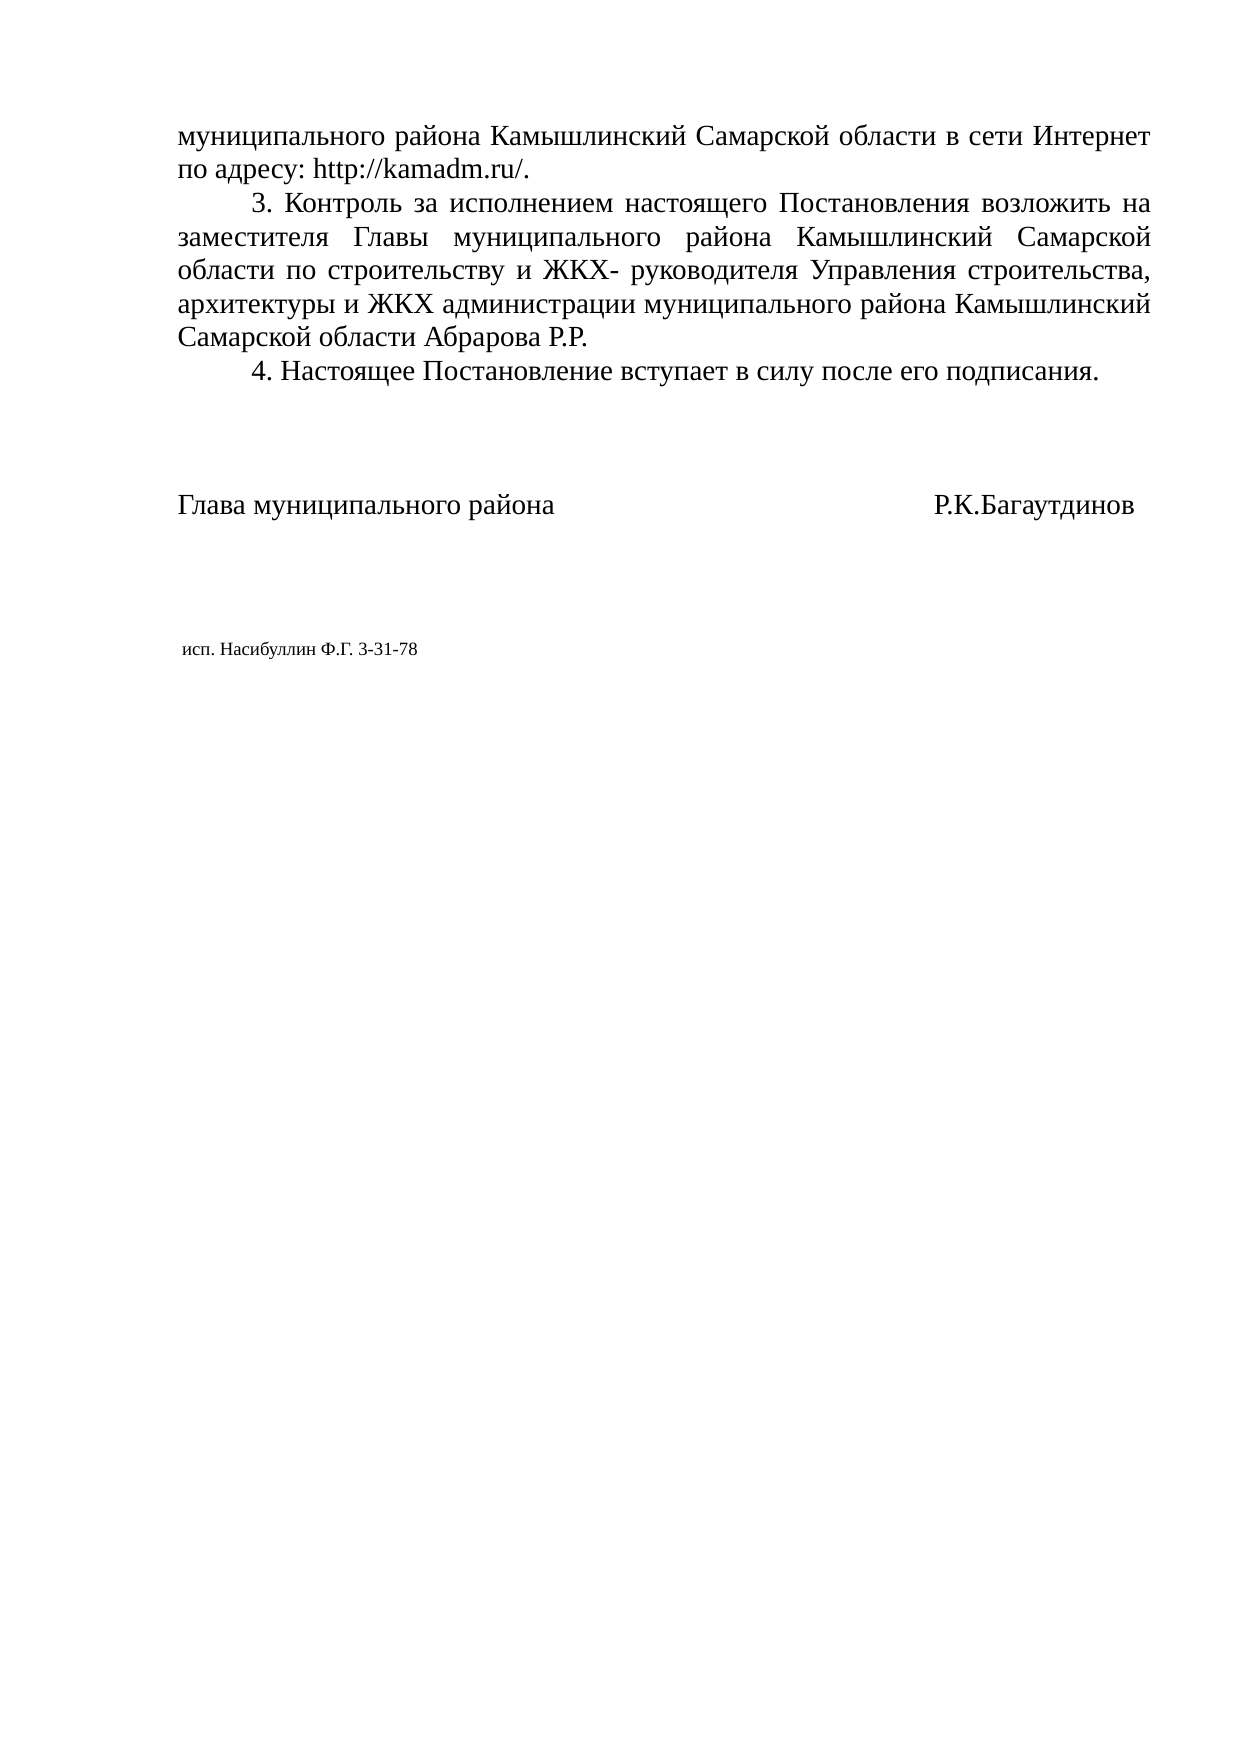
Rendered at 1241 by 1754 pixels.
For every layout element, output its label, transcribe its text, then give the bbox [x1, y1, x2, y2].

text 4. Настоящее Постановление вступает в силу после его подписания. [177, 353, 1152, 386]
text 3. Контроль за исполнением настоящего Постановления возложить на заместителя Главы муниципального района Камышлинский Самарской области по строительству и ЖКХ- руководителя Управления строительства, архитектуры и ЖКХ администрации муниципального района Камышлинский Самарской области Абрарова Р.Р. [177, 185, 1152, 353]
text Глава муниципального района Р.К.Багаутдинов [177, 487, 1152, 521]
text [177, 118, 1152, 185]
text исп. Насибуллин Ф.Г. 3-31-78 [177, 638, 1152, 659]
